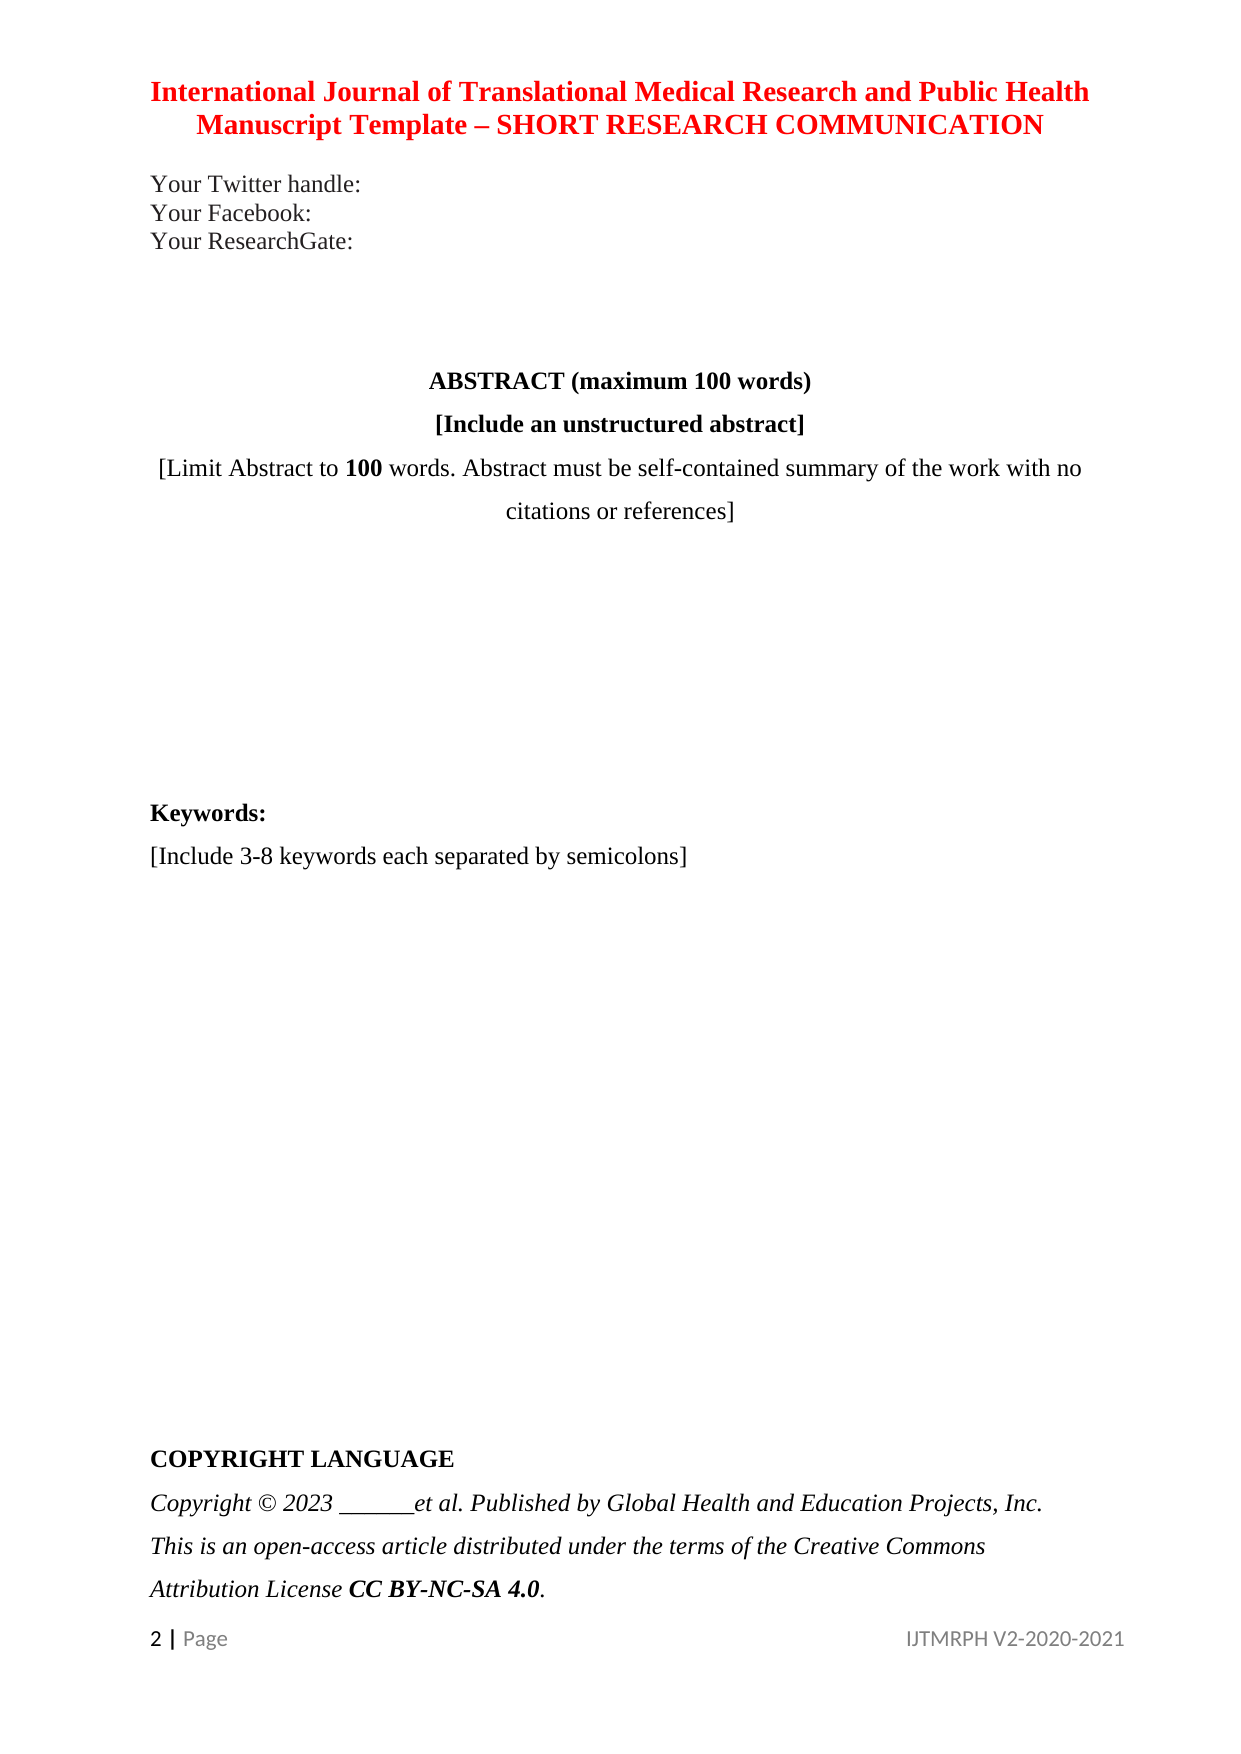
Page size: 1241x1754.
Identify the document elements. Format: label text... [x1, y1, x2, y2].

text Copyright © 2023 ______et al. Published by Global Health and Education Projects, Inc. This is an open-access article distributed under the terms of the Creative Commons Attribution License CC BY-NC-SA 4.0. [150, 1488, 1090, 1603]
text Your Twitter handle: [150, 169, 1090, 198]
text [Limit Abstract to 100 words. Abstract must be self-contained summary of the work with no citations or references] [150, 453, 1090, 524]
text Keywords: [Include 3-8 keywords each separated by semicolons] [150, 798, 1090, 869]
text Your ResearchGate: [150, 226, 1090, 255]
text [Include an unstructured abstract] [150, 409, 1090, 438]
text COPYRIGHT LANGUAGE [150, 1444, 1090, 1473]
text ABSTRACT (maximum 100 words) [150, 366, 1090, 395]
text Your Facebook: [150, 198, 1090, 226]
